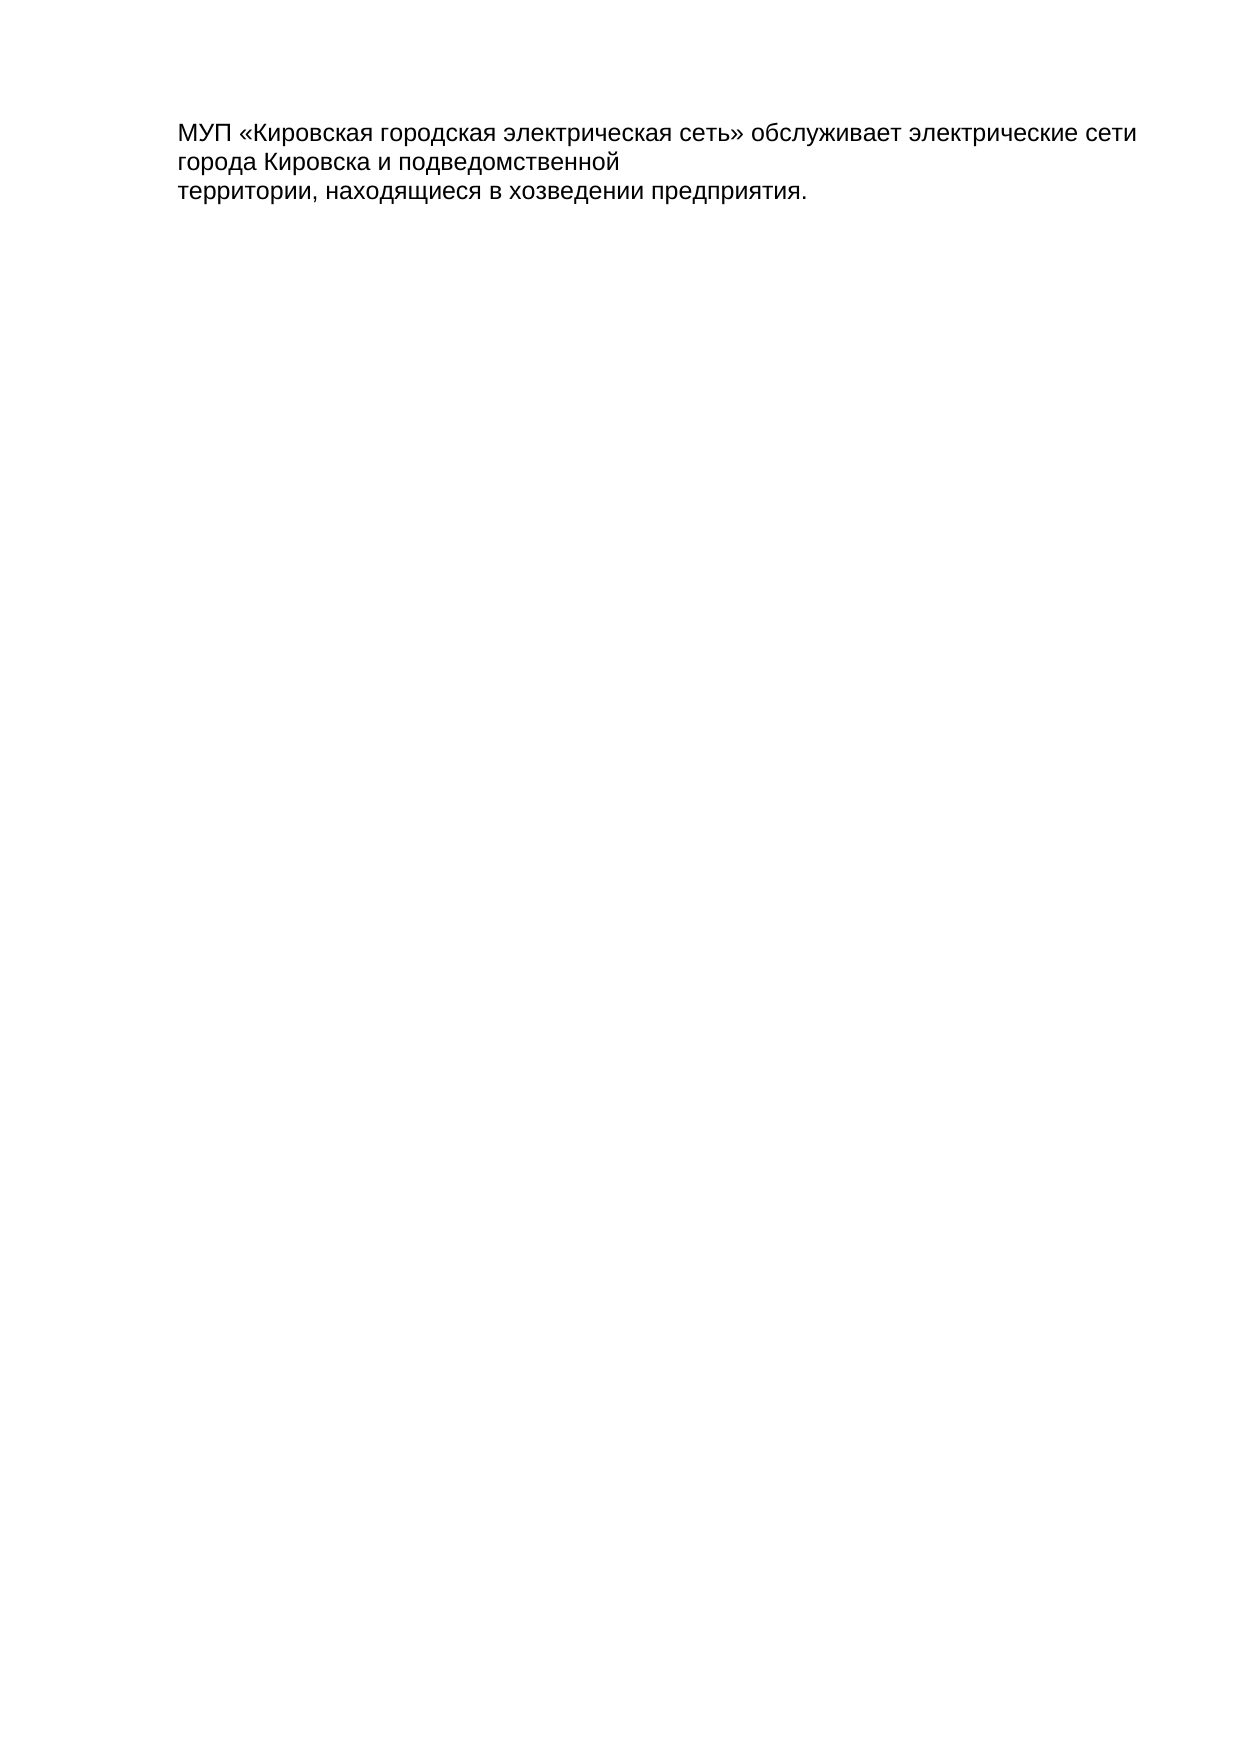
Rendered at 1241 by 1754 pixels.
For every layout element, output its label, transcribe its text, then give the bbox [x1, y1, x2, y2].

text территории, находящиеся в хозведении предприятия. [177, 176, 1152, 204]
text МУП «Кировская городская электрическая сеть» обслуживает электрические сети города Кировска и подведомственной [177, 118, 1152, 176]
